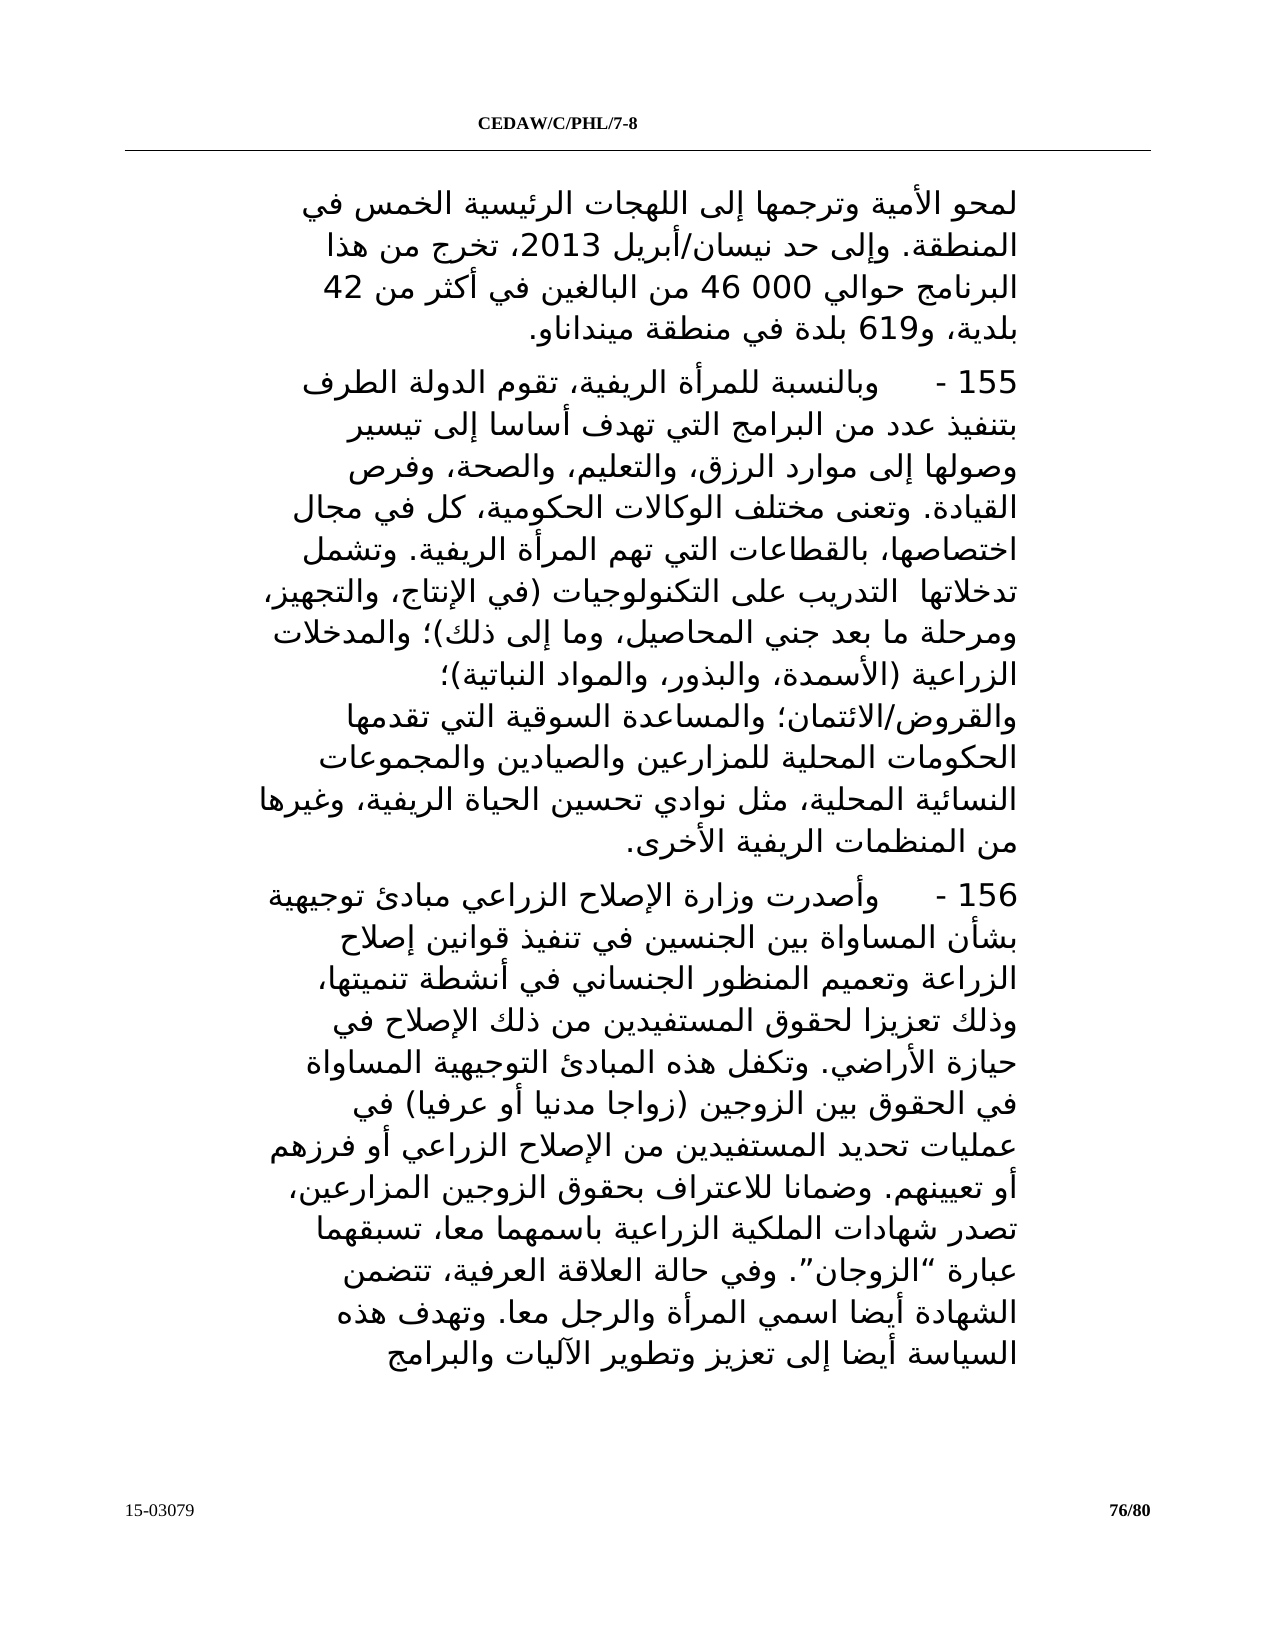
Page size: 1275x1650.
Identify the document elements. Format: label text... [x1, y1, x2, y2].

text 155 - وبالنسبة للمرأة الريفية، تقوم الدولة الطرف بتنفيذ عدد من البرامج التي تهدف أساسا إلى تيسير وصولها إلى موارد الرزق، والتعليم، والصحة، وفرص القيادة. وتعنى مختلف الوكالات الحكومية، كل في مجال اختصاصها، بالقطاعات التي تهم المرأة الريفية. وتشمل تدخلاتها التدريب على التكنولوجيات (في الإنتاج، والتجهيز، ومرحلة ما بعد جني المحاصيل، وما إلى ذلك)؛ والمدخلات الزراعية (الأسمدة، والبذور، والمواد النباتية)؛ والقروض/الائتمان؛ والمساعدة السوقية التي تقدمها الحكومات المحلية للمزارعين والصيادين والمجموعات النسائية المحلية، مثل نوادي تحسين الحياة الريفية، وغيرها من المنظمات الريفية الأخرى. [256, 361, 1018, 861]
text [256, 181, 1018, 348]
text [256, 873, 1018, 1373]
